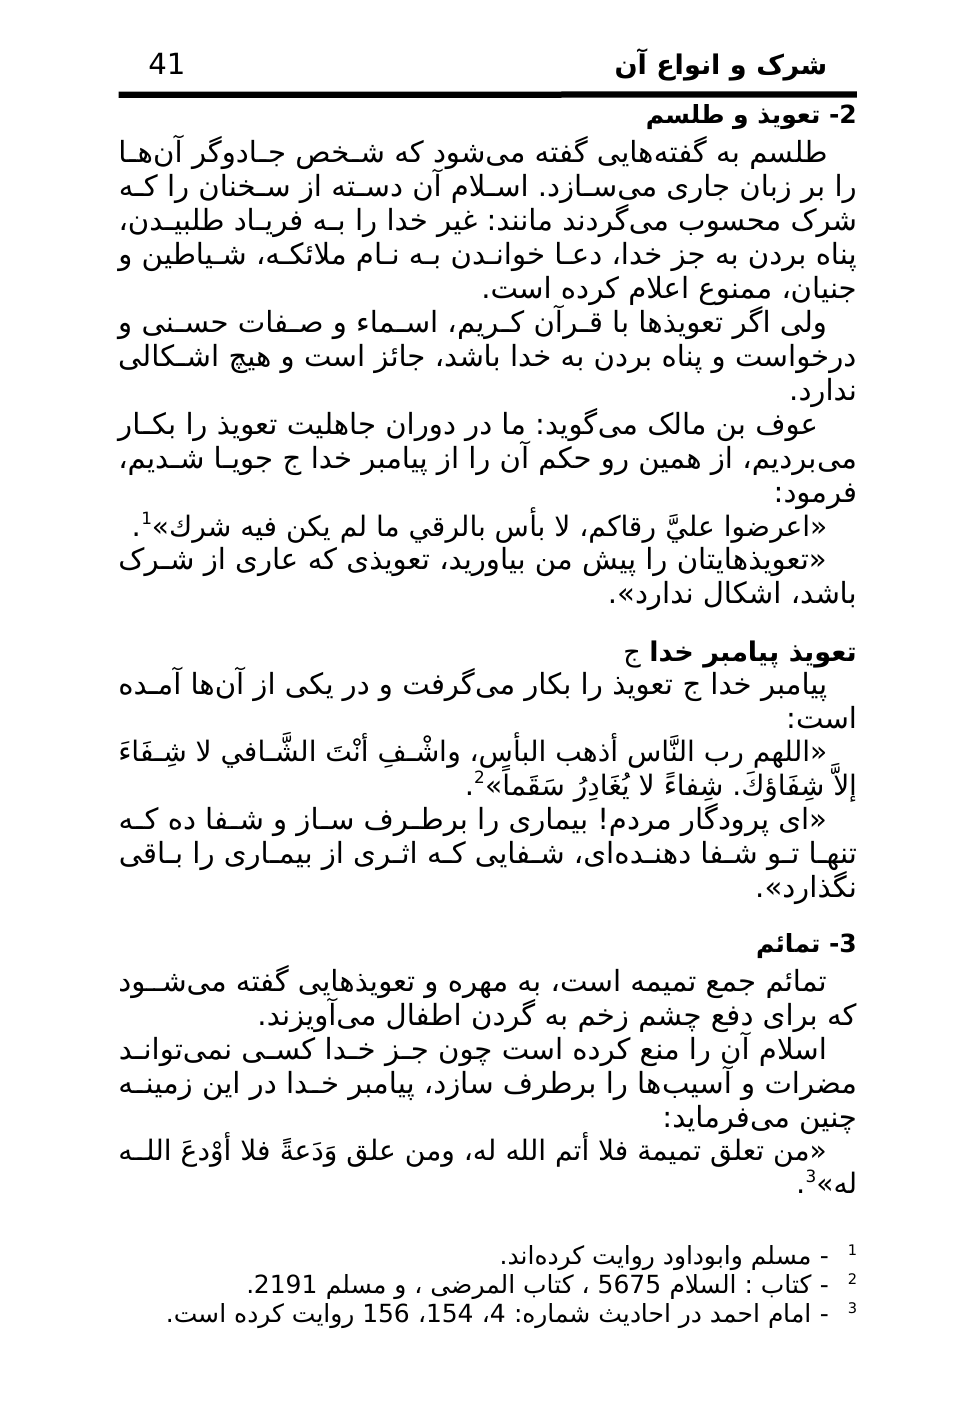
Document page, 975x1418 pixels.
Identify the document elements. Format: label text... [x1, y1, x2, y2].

text 2- تعویذ و طلسم [118, 100, 857, 129]
text «اعرضوا عليَّ رقاكم، لا بأس بالرقي ما لم يكن فيه شرك». [118, 509, 857, 543]
text ولی اگر تعویذها با قرآن کریم، اسماء و صفات حسنی و درخواست و پناه بردن به خدا باشد، جائز است و هیچ اشکالی ندارد. [118, 305, 857, 407]
text پیامبر خدا ج تعویذ را بکار می‌گرفت و در یکی از آن‌ها آمده است: [118, 667, 857, 735]
text طلسم به گفته‌هایی گفته می‌شود که شخص جادوگر آن‌ها را بر زبان جاری می‌سازد. اسلام آن دسته از سخنان را که شرک محسوب می‌گردند مانند: غیر خدا را به فریاد طلبیدن، پناه بردن به جز خدا، دعا خواندن به نام ملائکه، شیاطین و جنیان، ممنوع اعلام کرده است. [118, 135, 857, 305]
text عوف بن مالک می‌گوید: ما در دوران جاهلیت تعویذ را بکار می‌بردیم، از همین رو حکم آن را از پیامبر خدا ج جویا شدیم، فرمود: [118, 407, 857, 509]
text «من تعلق تميمة فلا أتم الله له، ومن علق وَدَعةً فلا أوْدعَ الله له». [118, 1134, 857, 1201]
text «اللهم رب النَّاس أذهب البأس، واشْفِ أنْتَ الشَّافي لا شِفَاءَ إلاَّ شِفَاؤكَ. شِفاءً لا يُغَادِرُ سَقَماً». [118, 735, 857, 802]
text تمائم جمع تمیمه است، به مهره و تعویذهایی گفته می‌شود که برای دفع چشم زخم به گردن اطفال می‌آویزند. [118, 964, 857, 1032]
text اسلام آن را منع کرده است چون جز خدا کسی نمی‌تواند مضرات و آسیب‌ها را برطرف سازد، پیامبر خدا در این زمینه چنین می‌فرماید: [118, 1032, 857, 1134]
text تعویذ پیامبر خدا ج [118, 636, 857, 667]
text «ای پرودگار مردم! بیماری را برطرف ساز و شفا ده که تنها تو شفا دهنده‌ای، شفایی که اثری از بیماری را باقی نگذارد». [118, 802, 857, 904]
text 3- تمائم [118, 929, 857, 958]
text «تعویذهایتان را پیش من بیاورید، تعویذی که عاری از شرک باشد، اشکال ندارد». [118, 543, 857, 611]
